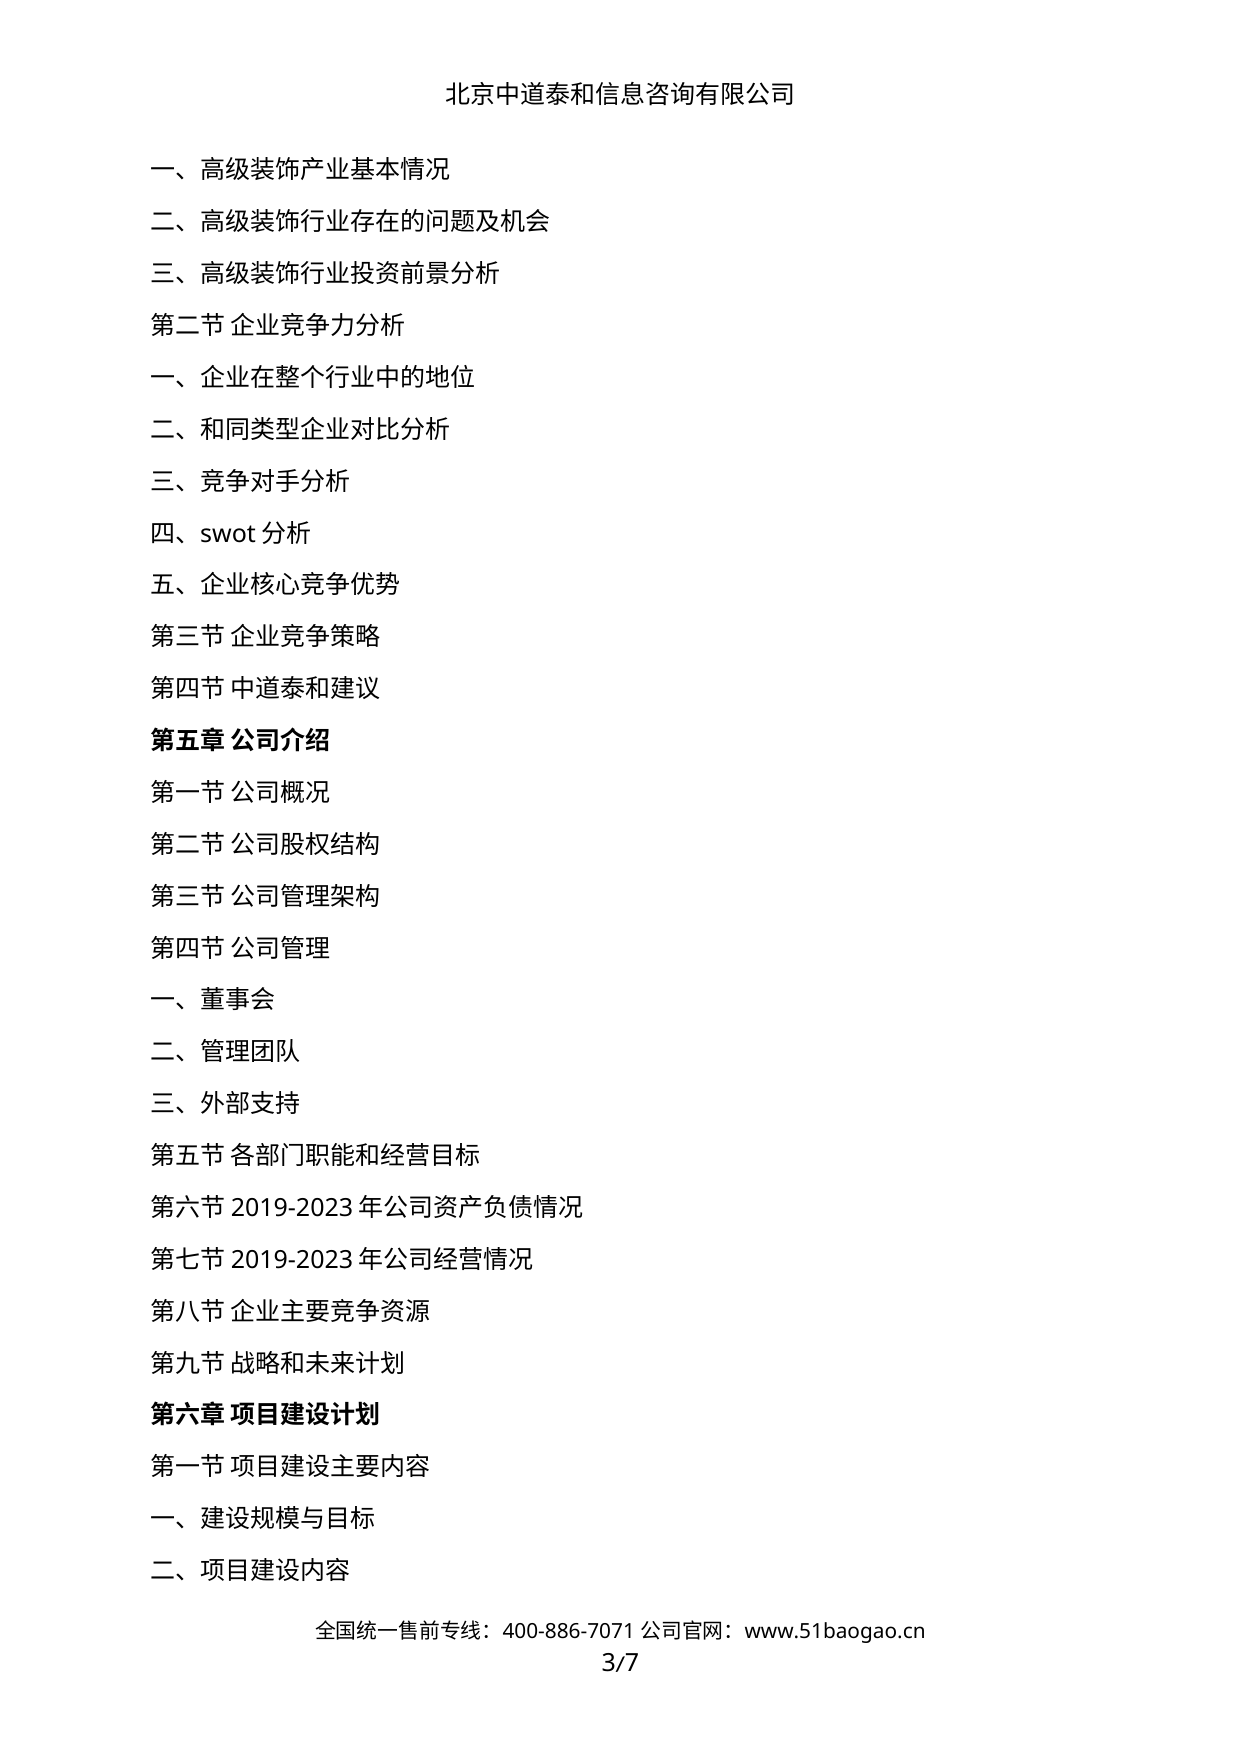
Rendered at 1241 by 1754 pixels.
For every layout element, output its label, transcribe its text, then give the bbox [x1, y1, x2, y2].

text 三、高级装饰行业投资前景分析 [150, 254, 1090, 290]
text 第七节 2019-2023年公司经营情况 [150, 1239, 1090, 1276]
text 一、建设规模与目标 [150, 1499, 1090, 1535]
text 第三节 企业竞争策略 [150, 617, 1090, 653]
text 第五节 各部门职能和经营目标 [150, 1136, 1090, 1172]
text 第一节 项目建设主要内容 [150, 1447, 1090, 1483]
text 二、和同类型企业对比分析 [150, 409, 1090, 446]
text 第二节 企业竞争力分析 [150, 306, 1090, 342]
text 四、swot分析 [150, 513, 1090, 549]
text 第九节 战略和未来计划 [150, 1343, 1090, 1379]
text 第六章 项目建设计划 [150, 1395, 1090, 1431]
text 第八节 企业主要竞争资源 [150, 1291, 1090, 1327]
text 五、企业核心竞争优势 [150, 565, 1090, 601]
text 三、竞争对手分析 [150, 461, 1090, 497]
text 一、高级装饰产业基本情况 [150, 150, 1090, 186]
text 二、项目建设内容 [150, 1551, 1090, 1587]
text 三、外部支持 [150, 1084, 1090, 1120]
text 第三节 公司管理架构 [150, 876, 1090, 912]
text 第一节 公司概况 [150, 772, 1090, 809]
text 一、企业在整个行业中的地位 [150, 357, 1090, 394]
text 二、高级装饰行业存在的问题及机会 [150, 202, 1090, 238]
text 二、管理团队 [150, 1032, 1090, 1068]
text 一、董事会 [150, 980, 1090, 1016]
text 第四节 公司管理 [150, 928, 1090, 964]
text 第六节 2019-2023年公司资产负债情况 [150, 1187, 1090, 1224]
text 第五章 公司介绍 [150, 721, 1090, 757]
text 第四节 中道泰和建议 [150, 669, 1090, 705]
text 第二节 公司股权结构 [150, 824, 1090, 861]
